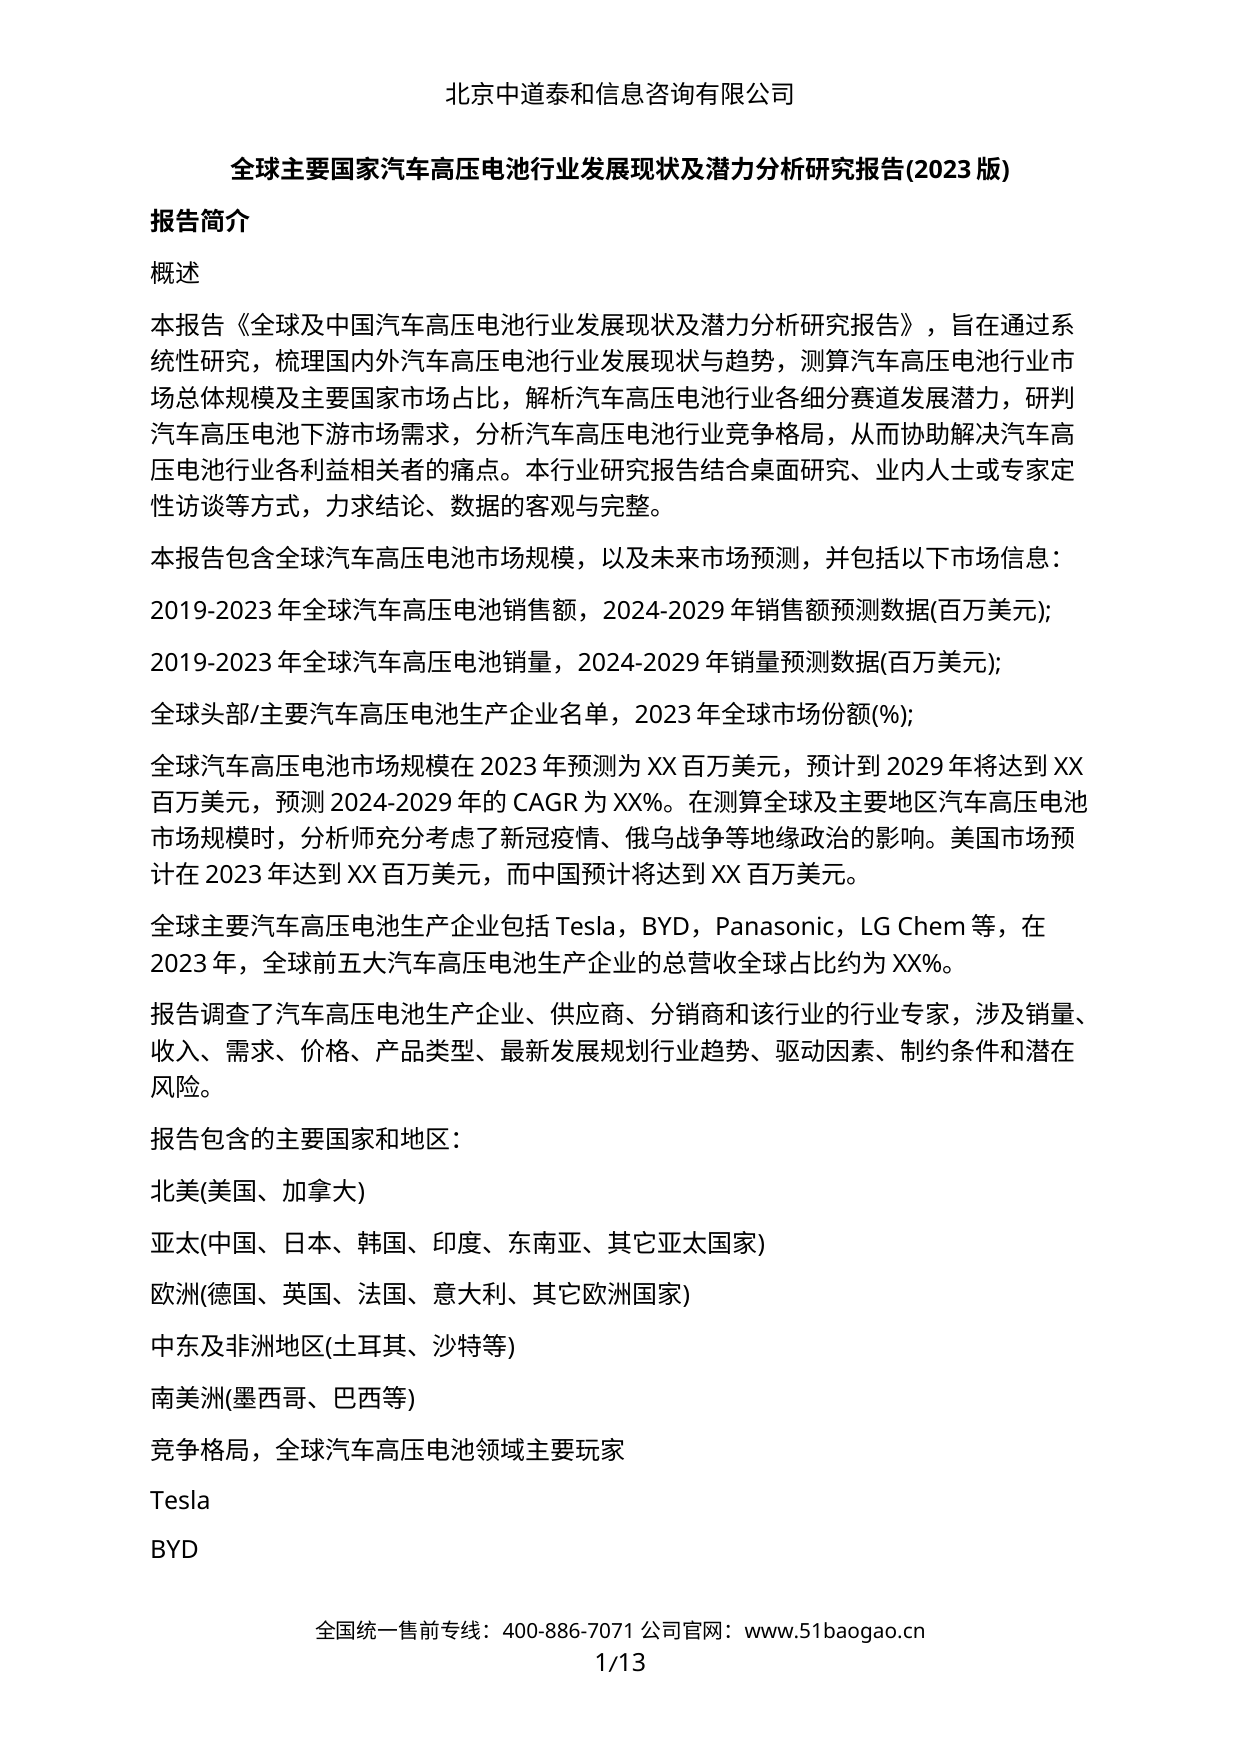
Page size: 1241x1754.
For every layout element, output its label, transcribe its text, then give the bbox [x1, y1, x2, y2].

text BYD [150, 1532, 1090, 1566]
text 全球汽车高压电池市场规模在2023年预测为XX百万美元，预计到2029年将达到XX百万美元，预测2024-2029年的CAGR为XX%。在测算全球及主要地区汽车高压电池市场规模时，分析师充分考虑了新冠疫情、俄乌战争等地缘政治的影响。美国市场预计在2023年达到XX百万美元，而中国预计将达到XX百万美元。 [150, 746, 1090, 891]
text 欧洲(德国、英国、法国、意大利、其它欧洲国家) [150, 1275, 1090, 1311]
text 本报告包含全球汽车高压电池市场规模，以及未来市场预测，并包括以下市场信息： [150, 539, 1090, 575]
text 亚太(中国、日本、韩国、印度、东南亚、其它亚太国家) [150, 1223, 1090, 1259]
text 全球主要国家汽车高压电池行业发展现状及潜力分析研究报告(2023版) [150, 150, 1090, 186]
text 报告调查了汽车高压电池生产企业、供应商、分销商和该行业的行业专家，涉及销量、收入、需求、价格、产品类型、最新发展规划行业趋势、驱动因素、制约条件和潜在风险。 [150, 995, 1090, 1104]
text 南美洲(墨西哥、巴西等) [150, 1379, 1090, 1415]
text 竞争格局，全球汽车高压电池领域主要玩家 [150, 1431, 1090, 1467]
text 2019-2023年全球汽车高压电池销量，2024-2029年销量预测数据(百万美元); [150, 642, 1090, 679]
text 中东及非洲地区(土耳其、沙特等) [150, 1327, 1090, 1363]
text 报告简介 [150, 202, 1090, 238]
text 全球头部/主要汽车高压电池生产企业名单，2023年全球市场份额(%); [150, 694, 1090, 731]
text 报告包含的主要国家和地区： [150, 1119, 1090, 1156]
text 2019-2023年全球汽车高压电池销售额，2024-2029年销售额预测数据(百万美元); [150, 591, 1090, 627]
text Tesla [150, 1482, 1090, 1517]
text 本报告《全球及中国汽车高压电池行业发展现状及潜力分析研究报告》，旨在通过系统性研究，梳理国内外汽车高压电池行业发展现状与趋势，测算汽车高压电池行业市场总体规模及主要国家市场占比，解析汽车高压电池行业各细分赛道发展潜力，研判汽车高压电池下游市场需求，分析汽车高压电池行业竞争格局，从而协助解决汽车高压电池行业各利益相关者的痛点。本行业研究报告结合桌面研究、业内人士或专家定性访谈等方式，力求结论、数据的客观与完整。 [150, 306, 1090, 523]
text 概述 [150, 254, 1090, 290]
text 全球主要汽车高压电池生产企业包括 Tesla，BYD，Panasonic，LG Chem等，在2023年，全球前五大汽车高压电池生产企业的总营收全球占比约为XX%。 [150, 907, 1090, 979]
text 北美(美国、加拿大) [150, 1171, 1090, 1207]
